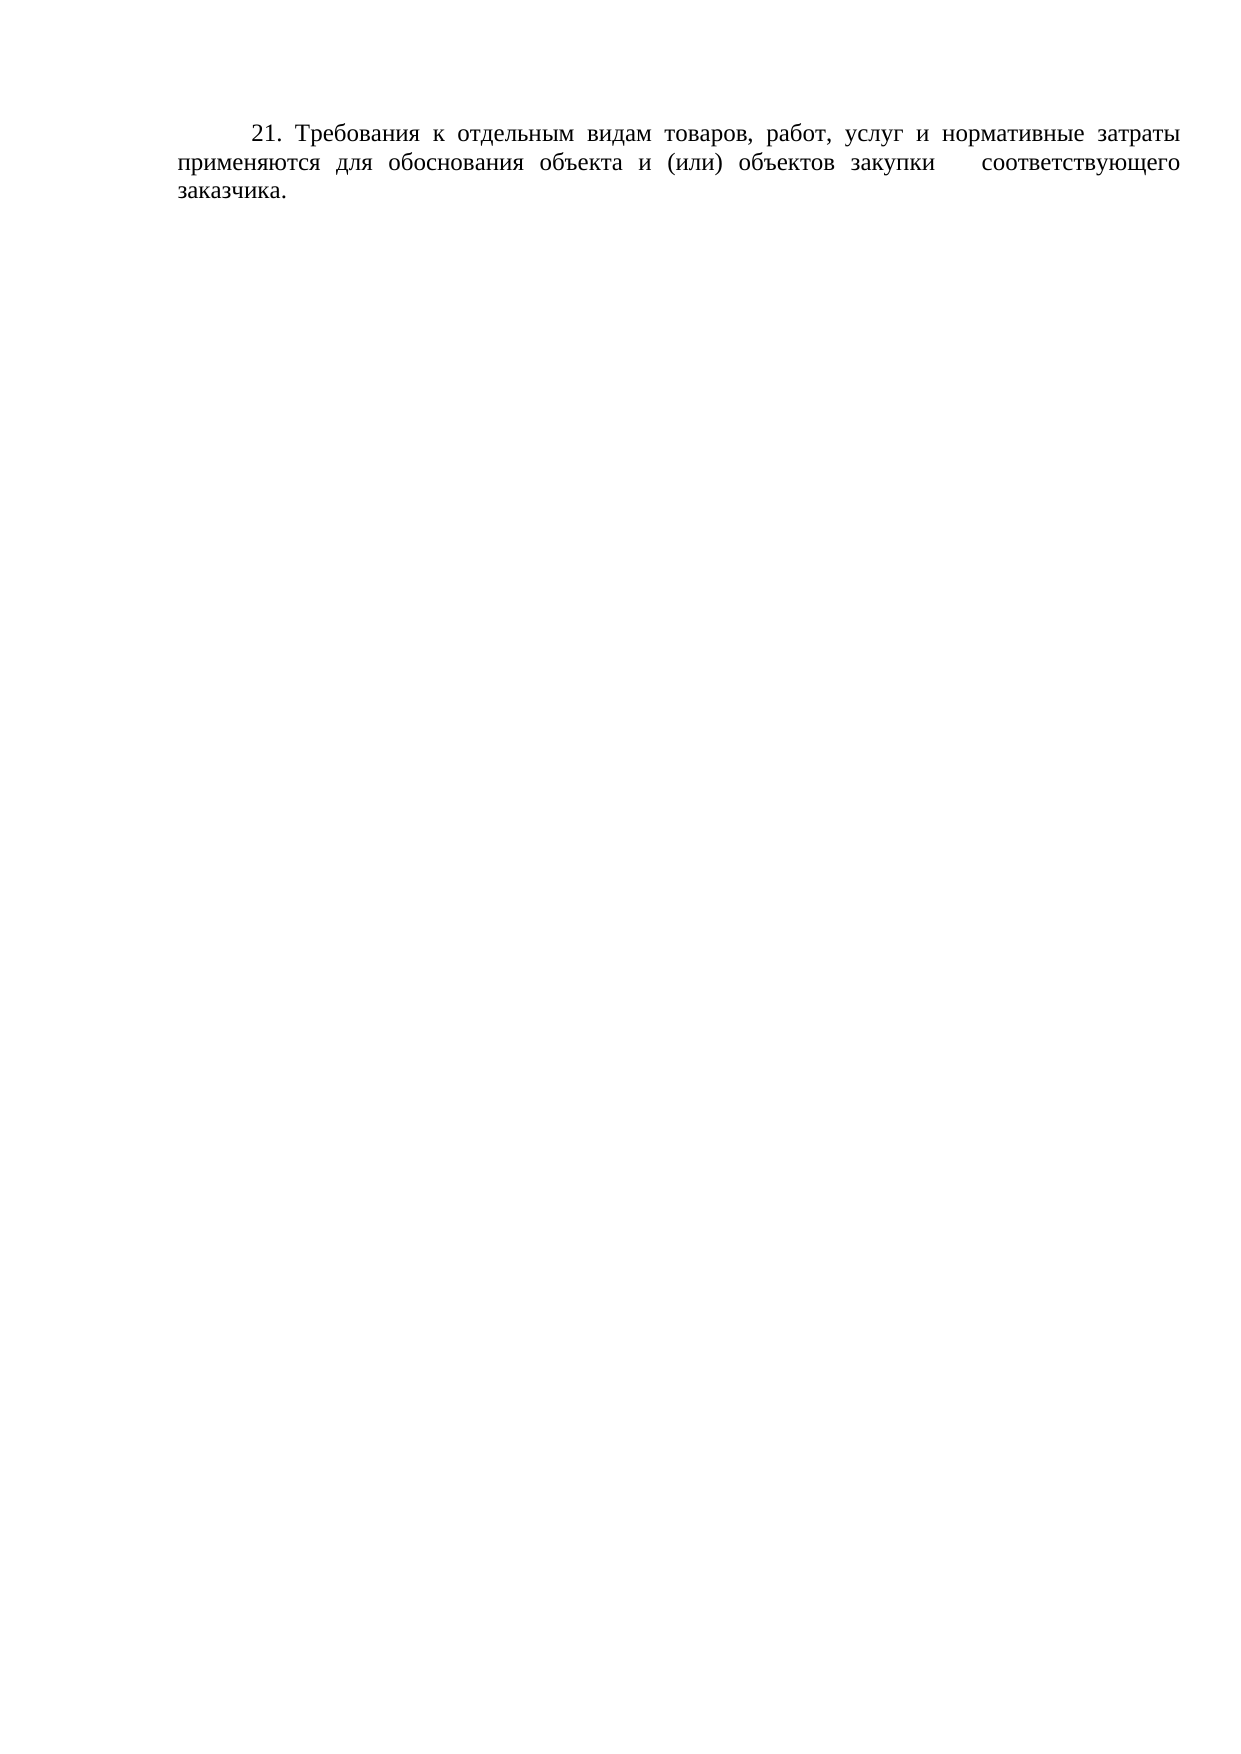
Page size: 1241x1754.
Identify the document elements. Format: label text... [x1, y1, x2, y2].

text 21. Требования к отдельным видам товаров, работ, услуг и нормативные затраты применяются для обоснования объекта и (или) объектов закупки соответствующего заказчика. [177, 118, 1181, 204]
